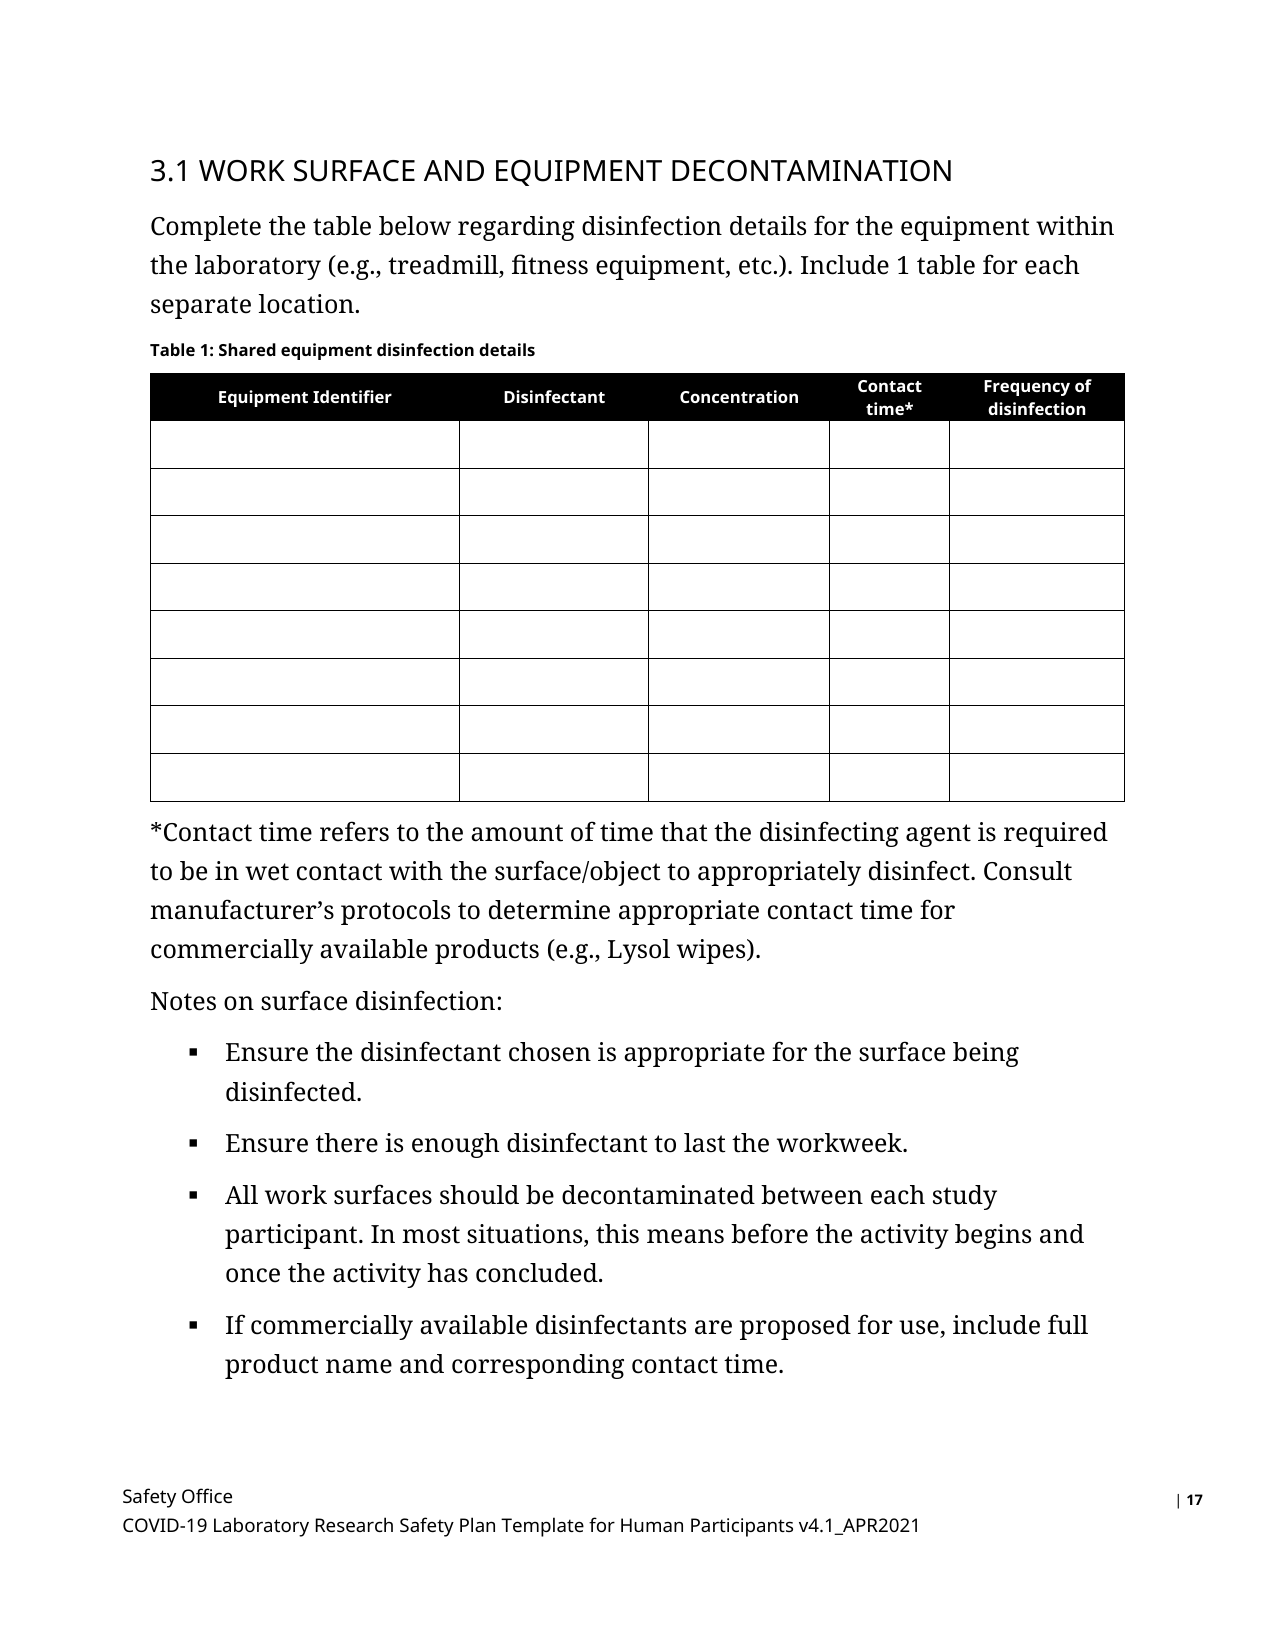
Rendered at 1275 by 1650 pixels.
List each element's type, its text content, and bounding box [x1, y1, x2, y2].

table_cell [830, 611, 949, 658]
table_cell [950, 754, 1124, 801]
table_cell [649, 754, 829, 801]
table_cell [830, 564, 949, 610]
table_cell [649, 516, 829, 563]
table_cell [460, 659, 648, 705]
table_header Concentration [649, 374, 829, 420]
table_cell [151, 564, 459, 610]
table_cell [151, 516, 459, 563]
table_cell [950, 564, 1124, 610]
table_cell [460, 564, 648, 610]
table_cell [950, 659, 1124, 705]
table_cell [460, 421, 648, 467]
table_cell [950, 516, 1124, 563]
table_cell [830, 706, 949, 753]
table_cell [649, 469, 829, 515]
table_cell [649, 564, 829, 610]
table_header Frequency of disinfection [950, 374, 1124, 420]
text *Contact time refers to the amount of time that the disinfecting agent is required to be in wet contact with the surface/object to appropriately disinfect. Consult manufacturer’s protocols to determine appropriate contact time for commercially available products (e.g., Lysol wipes). [150, 814, 1125, 966]
table_cell [830, 469, 949, 515]
table_cell [649, 421, 829, 467]
list Ensure the disinfectant chosen is appropriate for the surface being disinfected. [187, 1035, 1125, 1108]
table_cell [460, 611, 648, 658]
table_cell [460, 754, 648, 801]
text Complete the table below regarding disinfection details for the equipment within the laboratory (e.g., treadmill, fitness equipment, etc.). Include 1 table for each separate location. [150, 208, 1125, 321]
table_cell [151, 469, 459, 515]
table_cell [950, 611, 1124, 658]
table_header Contact time* [830, 374, 949, 420]
table_cell [830, 516, 949, 563]
subtitle 3.1 Work surface and equipment Decontamination [150, 150, 1125, 190]
table_cell [830, 754, 949, 801]
table_cell [649, 706, 829, 753]
list If commercially available disinfectants are proposed for use, include full product name and corresponding contact time. [187, 1307, 1125, 1381]
table_cell [950, 421, 1124, 467]
table_cell [151, 659, 459, 705]
table_cell [460, 469, 648, 515]
table_cell [649, 611, 829, 658]
table_cell [649, 659, 829, 705]
table_cell [830, 421, 949, 467]
list Ensure there is enough disinfectant to last the workweek. [187, 1126, 1125, 1160]
table_cell [151, 706, 459, 753]
table_cell [151, 421, 459, 467]
table_cell [151, 611, 459, 658]
table_cell [460, 706, 648, 753]
table_header Equipment Identifier [151, 374, 459, 420]
list All work surfaces should be decontaminated between each study participant. In most situations, this means before the activity begins and once the activity has concluded. [187, 1177, 1125, 1290]
table_cell [151, 754, 459, 801]
table_cell [460, 516, 648, 563]
table_cell [950, 469, 1124, 515]
text Notes on surface disinfection: [150, 983, 1125, 1017]
table_cell [950, 706, 1124, 753]
table_header Disinfectant [460, 374, 648, 420]
text Table 1: Shared equipment disinfection details [150, 338, 1125, 361]
table_cell [830, 659, 949, 705]
